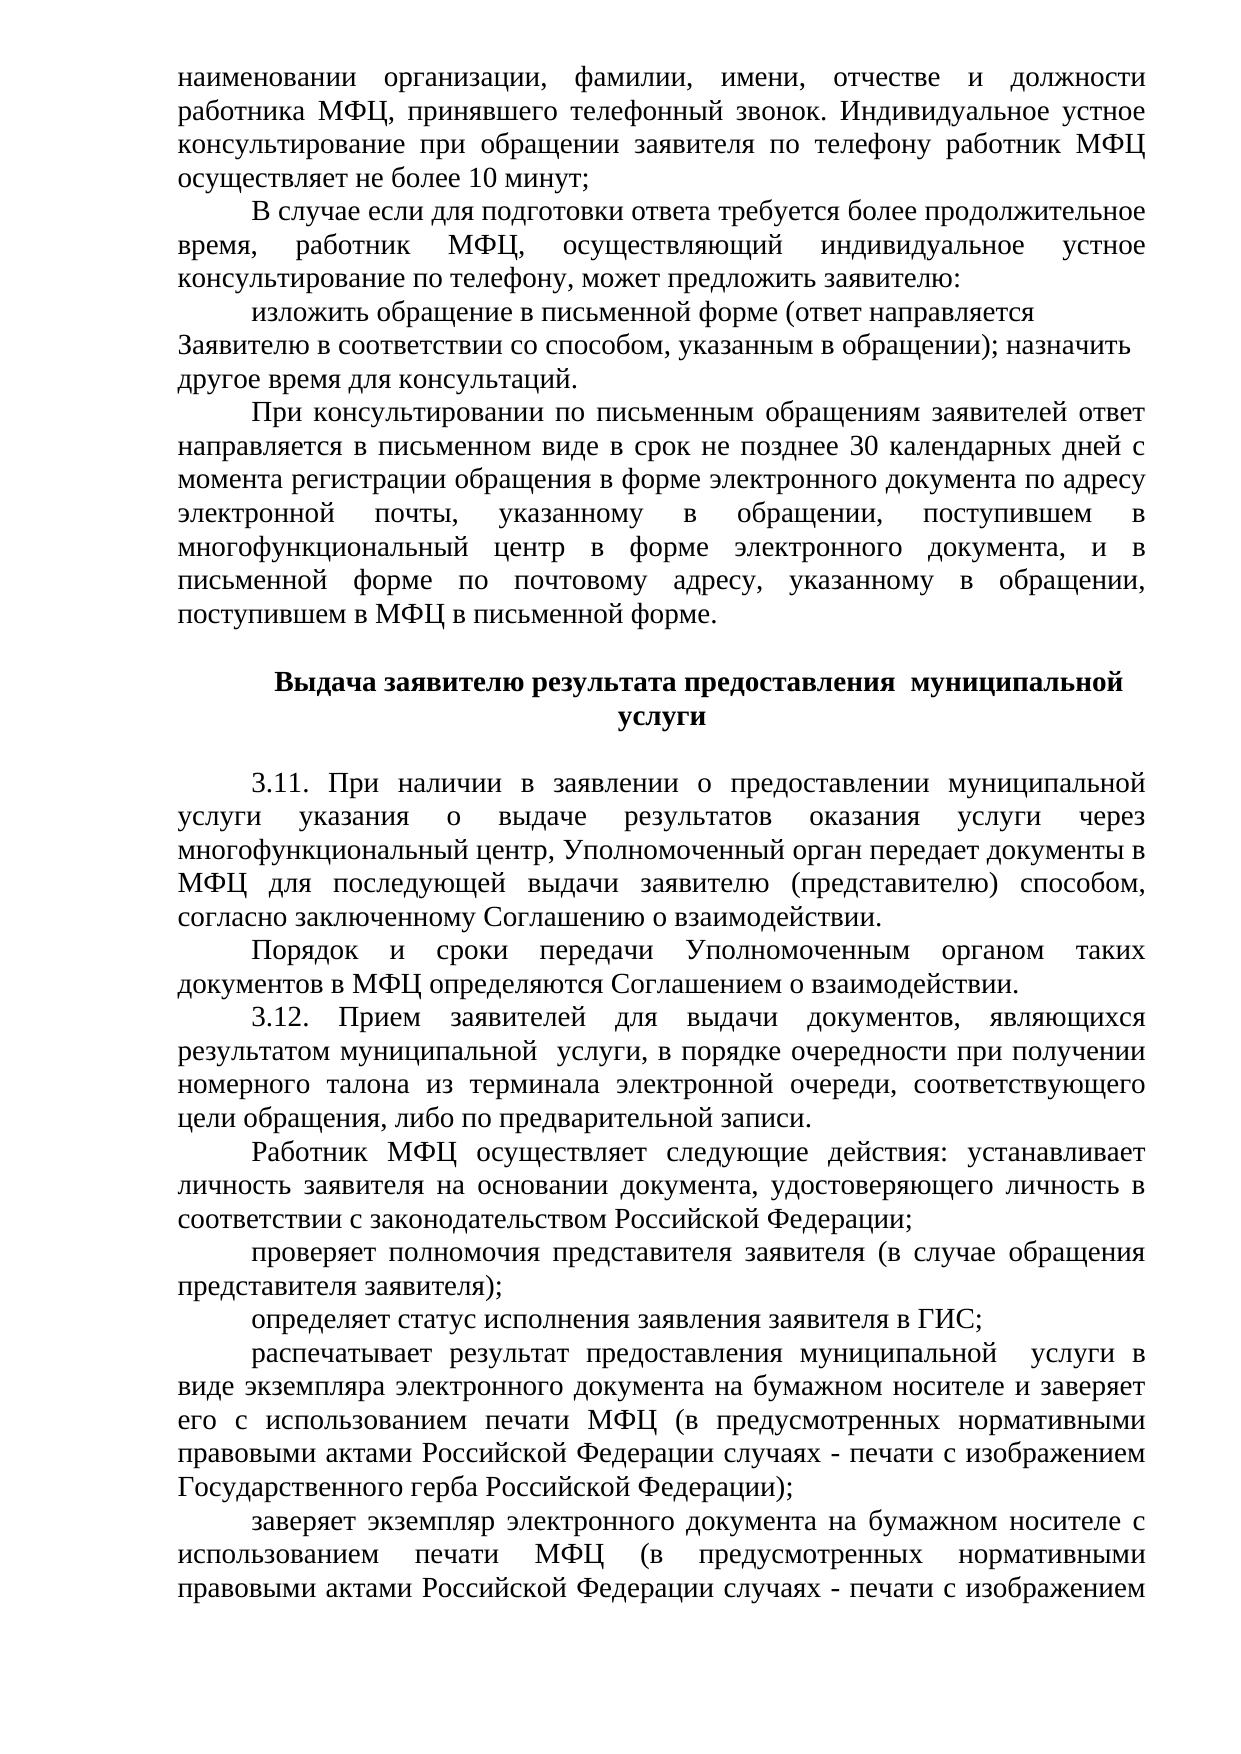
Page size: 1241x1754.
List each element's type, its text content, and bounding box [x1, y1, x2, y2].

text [177, 59, 1146, 193]
text При консультировании по письменным обращениям заявителей ответ направляется в письменном виде в срок не позднее 30 календарных дней с момента регистрации обращения в форме электронного документа по адресу электронной почты, указанному в обращении, поступившем в многофункциональный центр в форме электронного документа, и в письменной форме по почтовому адресу, указанному в обращении, поступившем в МФЦ в письменной форме. [177, 394, 1146, 629]
text распечатывает результат предоставления муниципальной услуги в виде экземпляра электронного документа на бумажном носителе и заверяет его с использованием печати МФЦ (в предусмотренных нормативными правовыми актами Российской Федерации случаях - печати с изображением Государственного герба Российской Федерации); [177, 1335, 1146, 1503]
text определяет статус исполнения заявления заявителя в ГИС; [177, 1301, 1146, 1335]
text Работник МФЦ осуществляет следующие действия: устанавливает личность заявителя на основании документа, удостоверяющего личность в соответствии с законодательством Российской Федерации; [177, 1134, 1146, 1234]
text 3.11. При наличии в заявлении о предоставлении муниципальной услуги указания о выдаче результатов оказания услуги через многофункциональный центр, Уполномоченный орган передает документы в МФЦ для последующей выдачи заявителю (представителю) способом, согласно заключенному Соглашению о взаимодействии. [177, 765, 1146, 932]
text Выдача заявителю результата предоставления муниципальной услуги [177, 664, 1146, 731]
text проверяет полномочия представителя заявителя (в случае обращения представителя заявителя); [177, 1234, 1146, 1301]
text В случае если для подготовки ответа требуется более продолжительное время, работник МФЦ, осуществляющий индивидуальное устное консультирование по телефону, может предложить заявителю: [177, 193, 1146, 294]
text изложить обращение в письменной форме (ответ направляется Заявителю в соответствии со способом, указанным в обращении); назначить другое время для консультаций. [177, 294, 1146, 394]
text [177, 1503, 1146, 1603]
text 3.12. Прием заявителей для выдачи документов, являющихся результатом муниципальной услуги, в порядке очередности при получении номерного талона из терминала электронной очереди, соответствующего цели обращения, либо по предварительной записи. [177, 999, 1146, 1134]
text Порядок и сроки передачи Уполномоченным органом таких документов в МФЦ определяются Соглашением о взаимодействии. [177, 932, 1146, 999]
